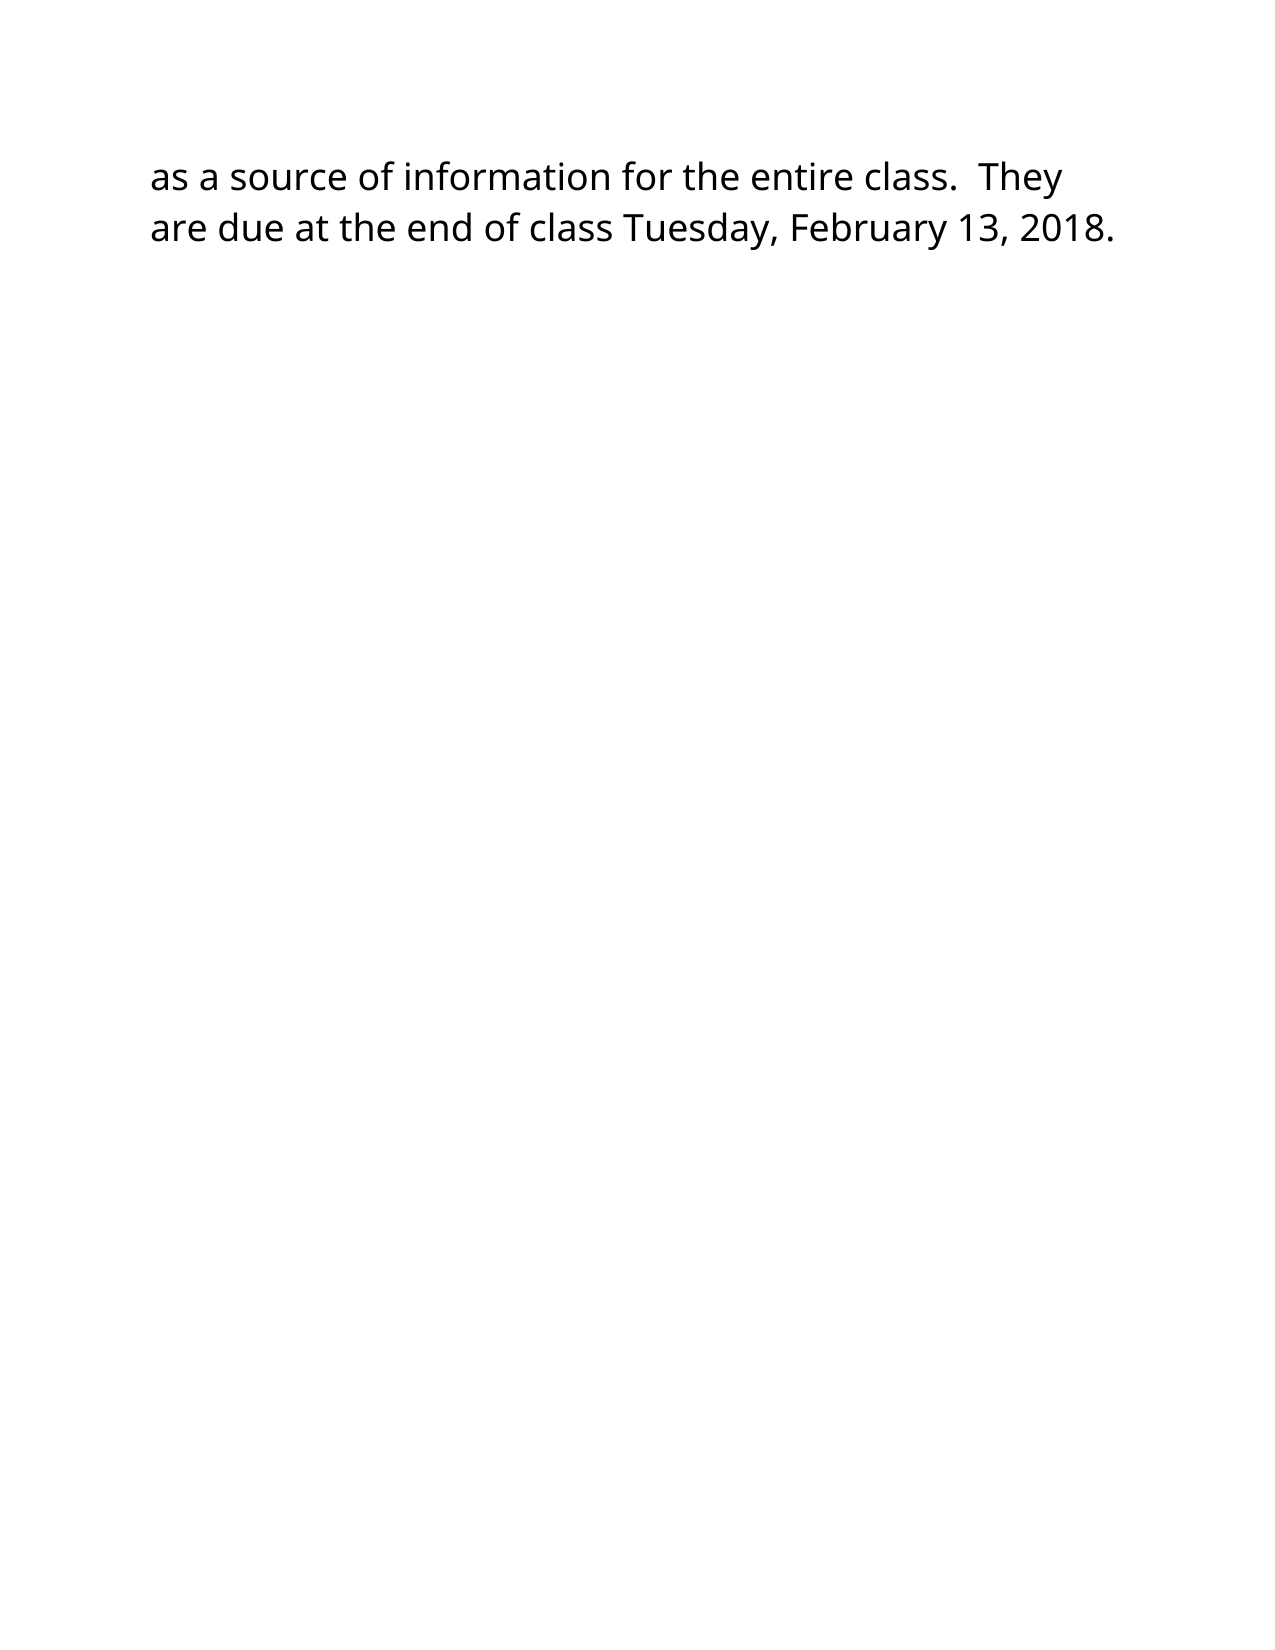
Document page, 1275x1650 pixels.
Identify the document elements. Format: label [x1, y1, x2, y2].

text [150, 150, 1125, 252]
